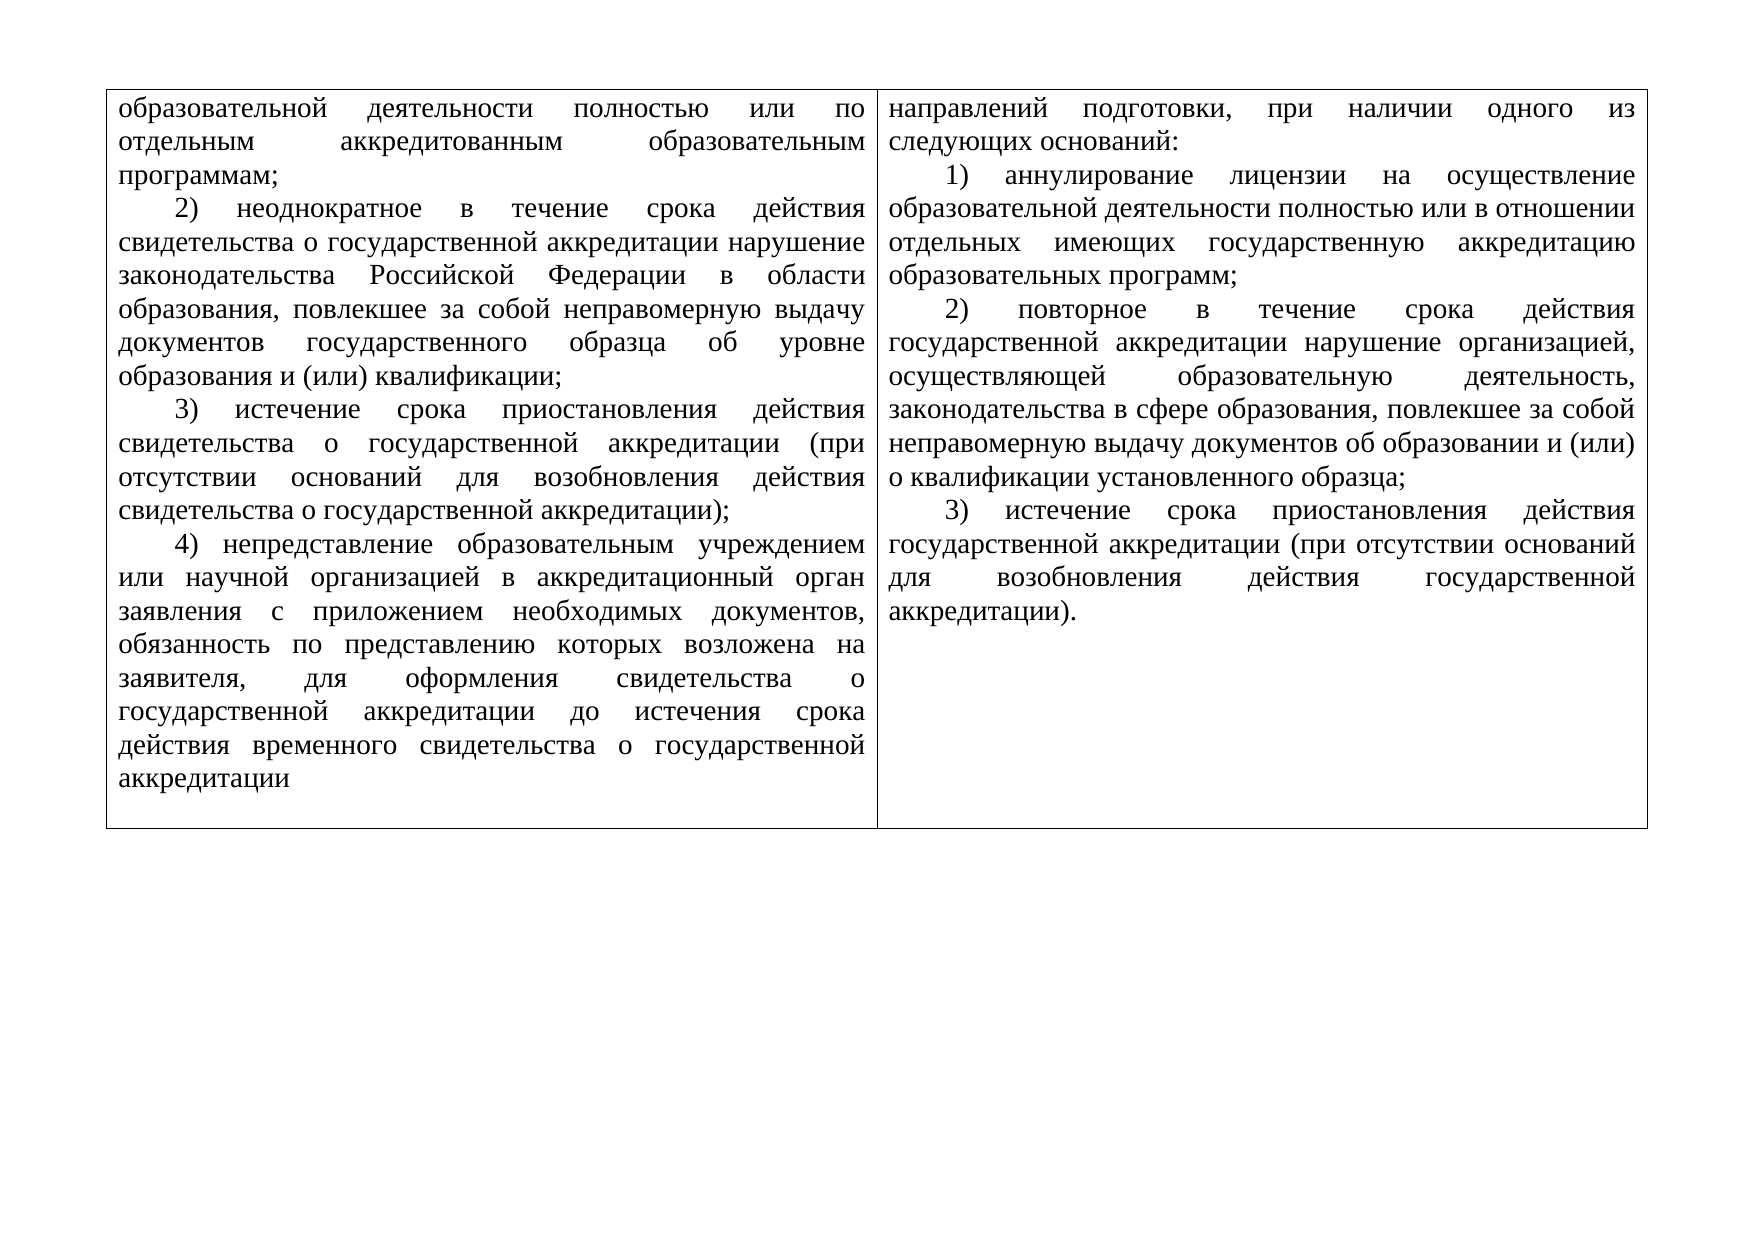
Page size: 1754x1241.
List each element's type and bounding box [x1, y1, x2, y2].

table_cell [107, 90, 877, 828]
table_cell [878, 90, 1647, 828]
